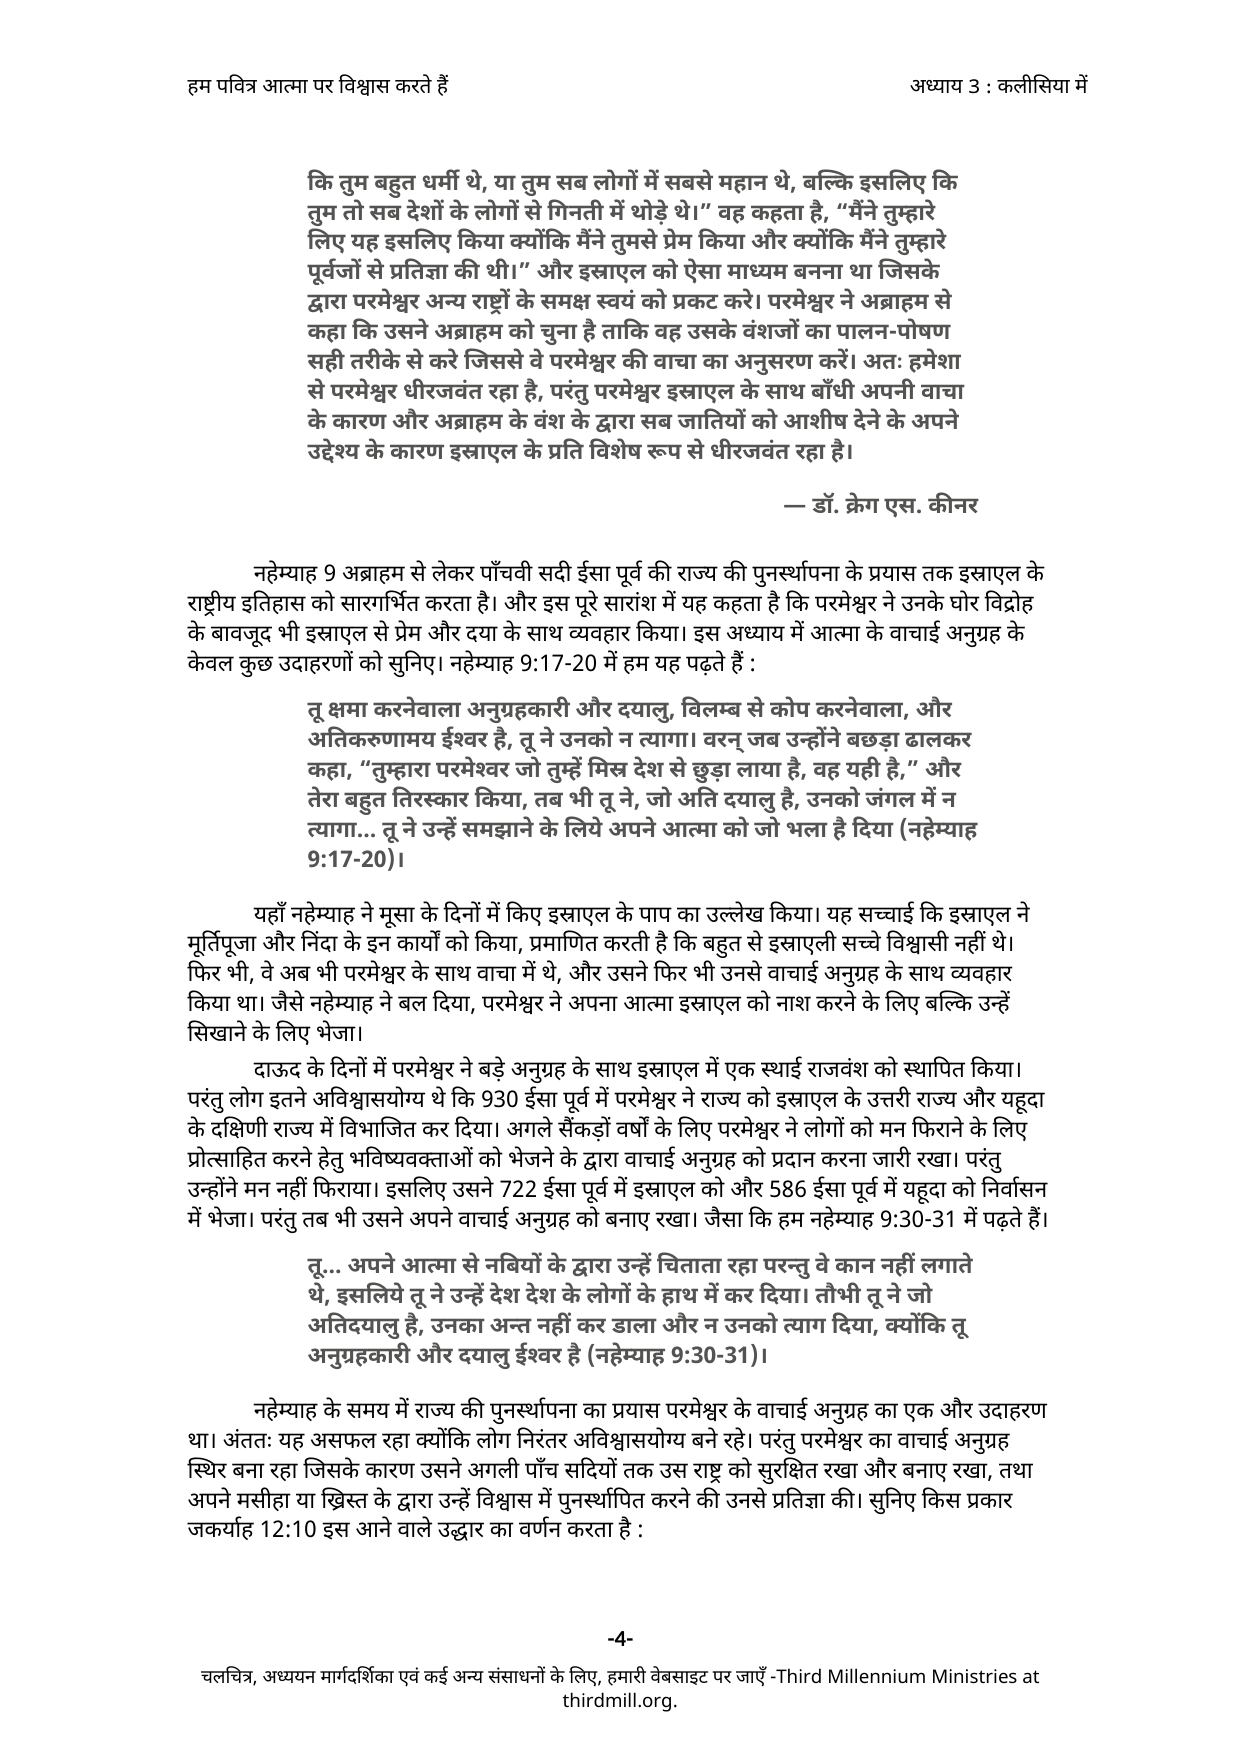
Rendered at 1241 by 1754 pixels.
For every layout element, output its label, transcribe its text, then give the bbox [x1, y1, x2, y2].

text नहेम्याह के समय में राज्य की पुनर्स्थापना का प्रयास परमेश्वर के वाचाई अनुग्रह का एक और उदाहरण था। अंततः यह असफल रहा क्योंकि लोग निरंतर अविश्वासयोग्य बने रहे। परंतु परमेश्वर का वाचाई अनुग्रह स्थिर बना रहा जिसके कारण उसने अगली पाँच सदियों तक उस राष्ट्र को सुरक्षित रखा और बनाए रखा, तथा अपने मसीहा या ख्रिस्त के द्वारा उन्हें विश्वास में पुनर्स्थापित करने की उनसे प्रतिज्ञा की। सुनिए किस प्रकार जकर्याह 12:10 इस आने वाले उद्धार का वर्णन करता है : [187, 1398, 1053, 1547]
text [307, 169, 978, 468]
text तू क्षमा करनेवाला अनुग्रहकारी और दयालु, विलम्ब से कोप करनेवाला, और अतिकरुणामय ईश्‍वर है, तू ने उनको न त्यागा। वरन् जब उन्होंने बछड़ा ढालकर कहा, “तुम्हारा परमेश्‍वर जो तुम्हें मिस्र देश से छुड़ा लाया है, वह यही है,” और तेरा बहुत तिरस्कार किया, तब भी तू ने, जो अति दयालु है, उनको जंगल में न त्यागा... तू ने उन्हें समझाने के लिये अपने आत्मा को जो भला है दिया (नहेम्याह 9:17-20)। [307, 697, 978, 876]
text यहाँ नहेम्याह ने मूसा के दिनों में किए इस्राएल के पाप का उल्लेख किया। यह सच्चाई कि इस्राएल ने मूर्तिपूजा और निंदा के इन कार्यों को किया, प्रमाणित करती है कि बहुत से इस्राएली सच्चे विश्वासी नहीं थे। फिर भी, वे अब भी परमेश्वर के साथ वाचा में थे, और उसने फिर भी उनसे वाचाई अनुग्रह के साथ व्यवहार किया था। जैसे नहेम्याह ने बल दिया, परमेश्वर ने अपना आत्मा इस्राएल को नाश करने के लिए बल्कि उन्हें सिखाने के लिए भेजा। [187, 901, 1053, 1051]
text नहेम्याह 9 अब्राहम से लेकर पाँचवी सदी ईसा पूर्व की राज्य की पुनर्स्थापना के प्रयास तक इस्राएल के राष्ट्रीय इतिहास को सारगर्भित करता है। और इस पूरे सारांश में यह कहता है कि परमेश्वर ने उनके घोर विद्रोह के बावजूद भी इस्राएल से प्रेम और दया के साथ व्यवहार किया। इस अध्याय में आत्मा के वाचाई अनुग्रह के केवल कुछ उदाहरणों को सुनिए। नहेम्याह 9:17-20 में हम यह पढ़ते हैं : [187, 561, 1053, 680]
text — डॉ. क्रेग एस. कीनर [187, 493, 978, 523]
text दाऊद के दिनों में परमेश्वर ने बड़े अनुग्रह के साथ इस्राएल में एक स्थाई राजवंश को स्थापित किया। परंतु लोग इतने अविश्वासयोग्य थे कि 930 ईसा पूर्व में परमेश्वर ने राज्य को इस्राएल के उत्तरी राज्य और यहूदा के दक्षिणी राज्य में विभाजित कर दिया। अगले सैंकड़ों वर्षों के लिए परमेश्वर ने लोगों को मन फिराने के लिए प्रोत्साहित करने हेतु भविष्यवक्ताओं को भेजने के द्वारा वाचाई अनुग्रह को प्रदान करना जारी रखा। परंतु उन्होंने मन नहीं फिराया। इसलिए उसने 722 ईसा पूर्व में इस्राएल को और 586 ईसा पूर्व में यहूदा को निर्वासन में भेजा। परंतु तब भी उसने अपने वाचाई अनुग्रह को बनाए रखा। जैसा कि हम नहेम्याह 9:30-31 में पढ़ते हैं। [187, 1057, 1053, 1237]
text तू... अपने आत्मा से नबियों के द्वारा उन्हें चिताता रहा परन्तु वे कान नहीं लगाते थे, इसलिये तू ने उन्हें देश देश के लोगों के हाथ में कर दिया। तौभी तू ने जो अतिदयालु है, उनका अन्त नहीं कर डाला और न उनको त्याग दिया, क्योंकि तू अनुग्रहकारी और दयालु ईश्‍वर है (नहेम्याह 9:30-31)। [307, 1253, 978, 1373]
